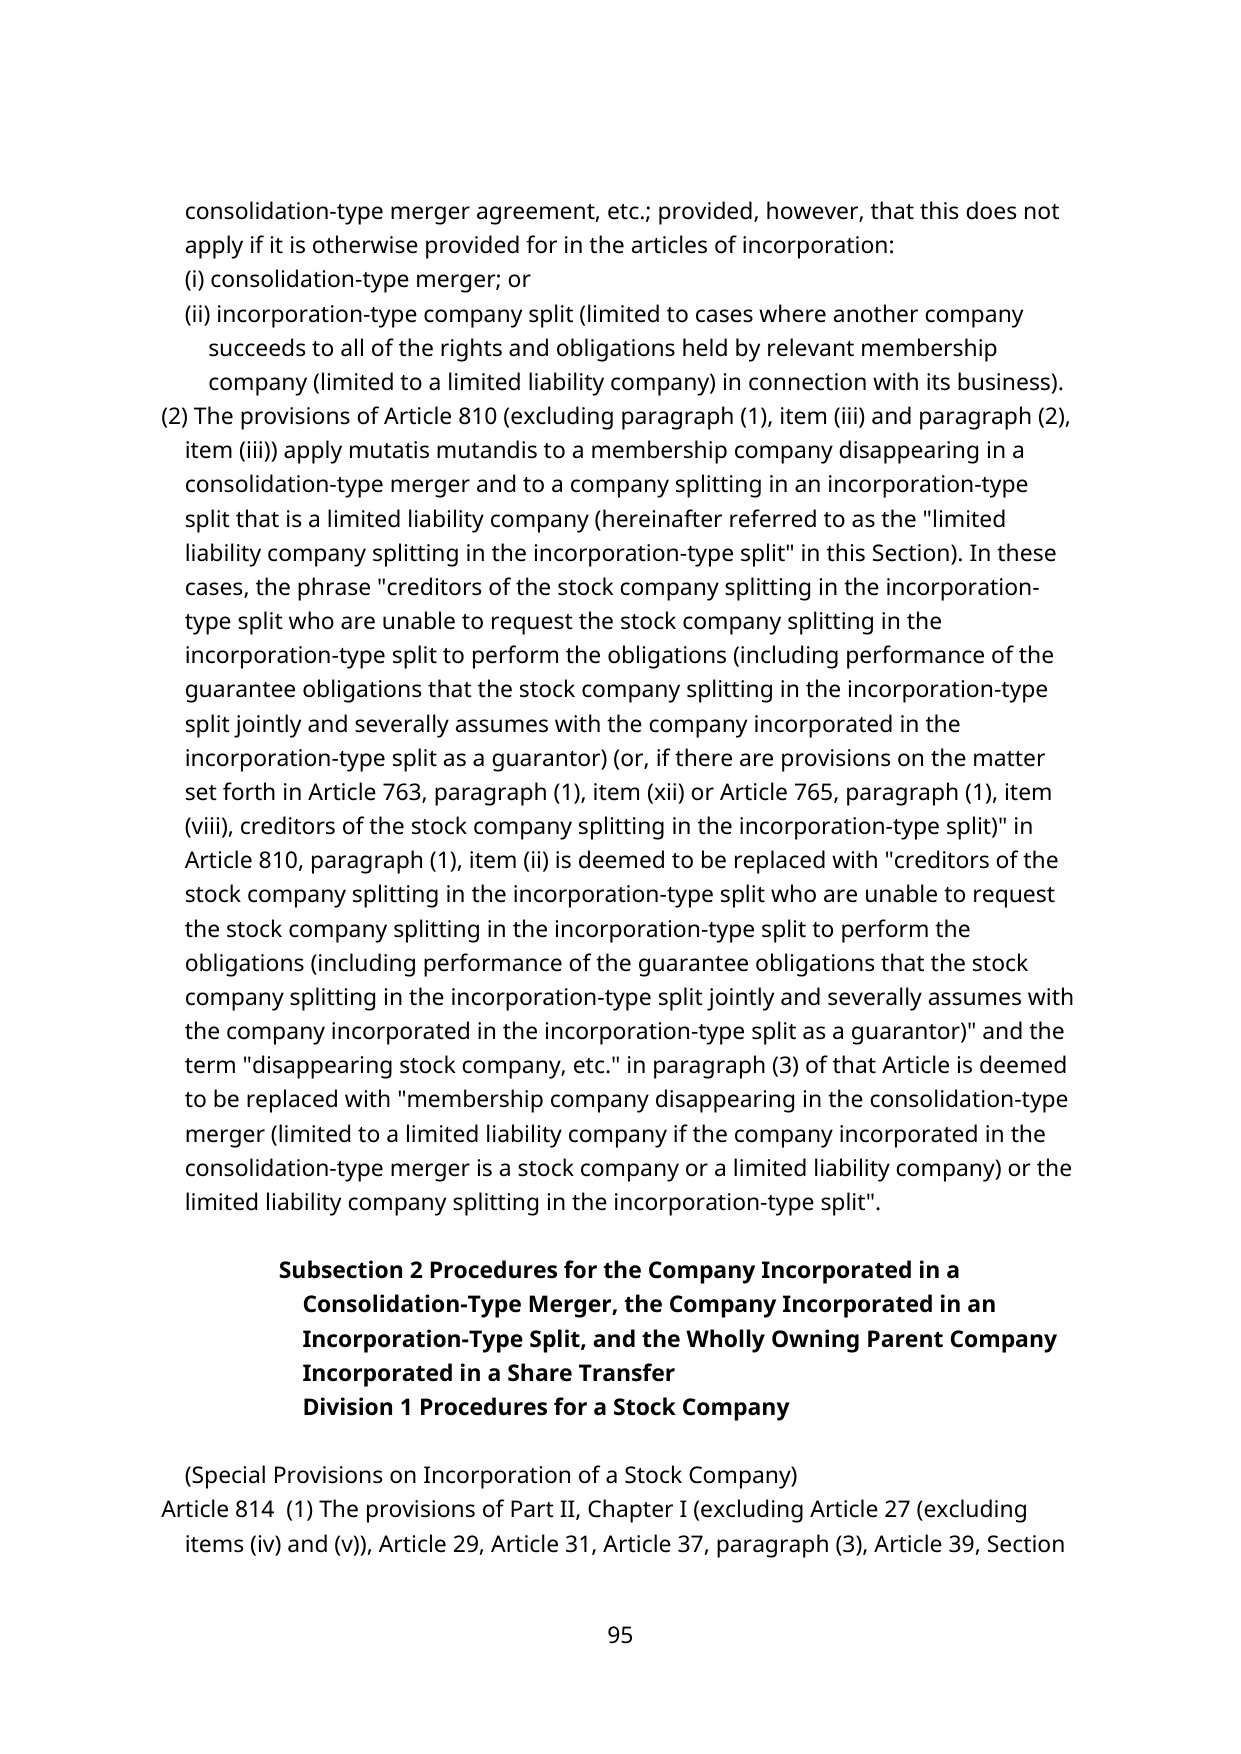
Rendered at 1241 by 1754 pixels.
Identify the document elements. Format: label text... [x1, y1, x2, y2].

text (i) consolidation-type merger; or [184, 262, 1079, 296]
text Division 1 Procedures for a Stock Company [298, 1389, 1079, 1424]
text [161, 1492, 1079, 1560]
text (Special Provisions on Incorporation of a Stock Company) [184, 1458, 1079, 1492]
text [161, 194, 1079, 262]
text Subsection 2 Procedures for the Company Incorporated in a Consolidation-Type Merger, the Company Incorporated in an Incorporation-Type Split, and the Wholly Owning Parent Company Incorporated in a Share Transfer [276, 1253, 1079, 1389]
text (ii) incorporation-type company split (limited to cases where another company succeeds to all of the rights and obligations held by relevant membership company (limited to a limited liability company) in connection with its business). [184, 296, 1079, 399]
text (2) The provisions of Article 810 (excluding paragraph (1), item (iii) and paragraph (2), item (iii)) apply mutatis mutandis to a membership company disappearing in a consolidation-type merger and to a company splitting in an incorporation-type split that is a limited liability company (hereinafter referred to as the "limited liability company splitting in the incorporation-type split" in this Section). In these cases, the phrase "creditors of the stock company splitting in the incorporation-type split who are unable to request the stock company splitting in the incorporation-type split to perform the obligations (including performance of the guarantee obligations that the stock company splitting in the incorporation-type split jointly and severally assumes with the company incorporated in the incorporation-type split as a guarantor) (or, if there are provisions on the matter set forth in Article 763, paragraph (1), item (xii) or Article 765, paragraph (1), item (viii), creditors of the stock company splitting in the incorporation-type split)" in Article 810, paragraph (1), item (ii) is deemed to be replaced with "creditors of the stock company splitting in the incorporation-type split who are unable to request the stock company splitting in the incorporation-type split to perform the obligations (including performance of the guarantee obligations that the stock company splitting in the incorporation-type split jointly and severally assumes with the company incorporated in the incorporation-type split as a guarantor)" and the term "disappearing stock company, etc." in paragraph (3) of that Article is deemed to be replaced with "membership company disappearing in the consolidation-type merger (limited to a limited liability company if the company incorporated in the consolidation-type merger is a stock company or a limited liability company) or the limited liability company splitting in the incorporation-type split". [161, 399, 1079, 1219]
